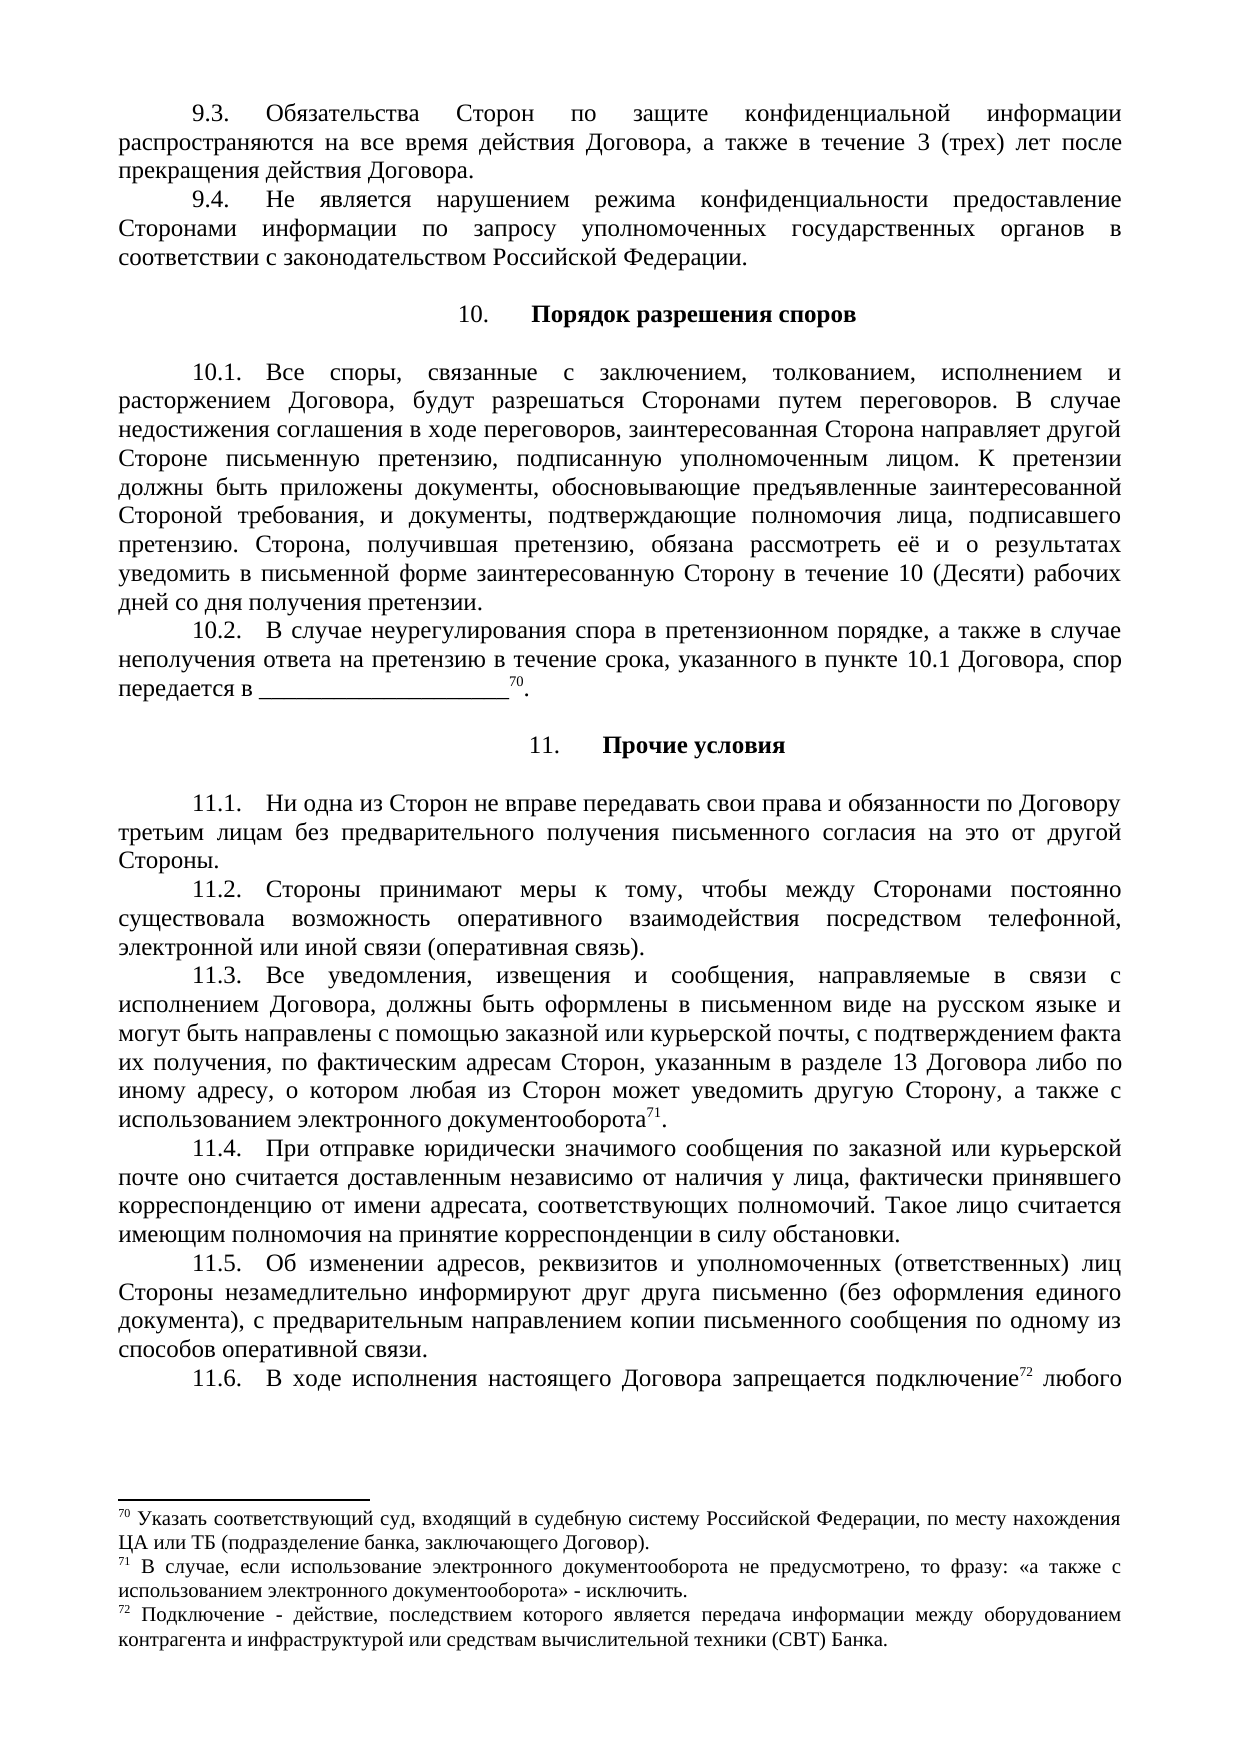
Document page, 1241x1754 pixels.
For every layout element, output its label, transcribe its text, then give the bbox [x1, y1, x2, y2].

list Все споры, связанные с заключением, толкованием, исполнением и расторжением Договора, будут разрешаться Сторонами путем переговоров. В случае недостижения соглашения в ходе переговоров, заинтересованная Сторона направляет другой Стороне письменную претензию, подписанную уполномоченным лицом. К претензии должны быть приложены документы, обосновывающие предъявленные заинтересованной Стороной требования, и документы, подтверждающие полномочия лица, подписавшего претензию. Сторона, получившая претензию, обязана рассмотреть её и о результатах уведомить в письменной форме заинтересованную Сторону в течение 10 (Десяти) рабочих дней со дня получения претензии. [118, 357, 1122, 615]
list Об изменении адресов, реквизитов и уполномоченных (ответственных) лиц Стороны незамедлительно информируют друг друга письменно (без оформления единого документа), с предварительным направлением копии письменного сообщения по одному из способов оперативной связи. [118, 1248, 1122, 1363]
list Не является нарушением режима конфиденциальности предоставление Сторонами информации по запросу уполномоченных государственных органов в соответствии с законодательством Российской Федерации. [118, 184, 1122, 270]
list Стороны принимают меры к тому, чтобы между Сторонами постоянно существовала возможность оперативного взаимодействия посредством телефонной, электронной или иной связи (оперативная связь). [118, 874, 1122, 960]
list В случае неурегулирования спора в претензионном порядке, а также в случае неполучения ответа на претензию в течение срока, указанного в пункте 10.1 Договора, спор передается в ____________________. [118, 615, 1122, 702]
list Ни одна из Сторон не вправе передавать свои права и обязанности по Договору третьим лицам без предварительного получения письменного согласия на это от другой Стороны. [118, 788, 1122, 874]
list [118, 1363, 1122, 1392]
list Обязательства Сторон по защите конфиденциальной информации распространяются на все время действия Договора, а также в течение 3 (трех) лет после прекращения действия Договора. [118, 98, 1122, 184]
list При отправке юридически значимого сообщения по заказной или курьерской почте оно считается доставленным независимо от наличия у лица, фактически принявшего корреспонденцию от имени адресата, соответствующих полномочий. Такое лицо считается имеющим полномочия на принятие корреспонденции в силу обстановки. [118, 1133, 1122, 1248]
list Прочие условия [118, 730, 1122, 759]
list Порядок разрешения споров [118, 299, 1122, 328]
list Все уведомления, извещения и сообщения, направляемые в связи с исполнением Договора, должны быть оформлены в письменном виде на русском языке и могут быть направлены с помощью заказной или курьерской почты, с подтверждением факта их получения, по фактическим адресам Сторон, указанным в разделе 13 Договора либо по иному адресу, о котором любая из Сторон может уведомить другую Сторону, а также с использованием электронного документооборота. [118, 960, 1122, 1133]
